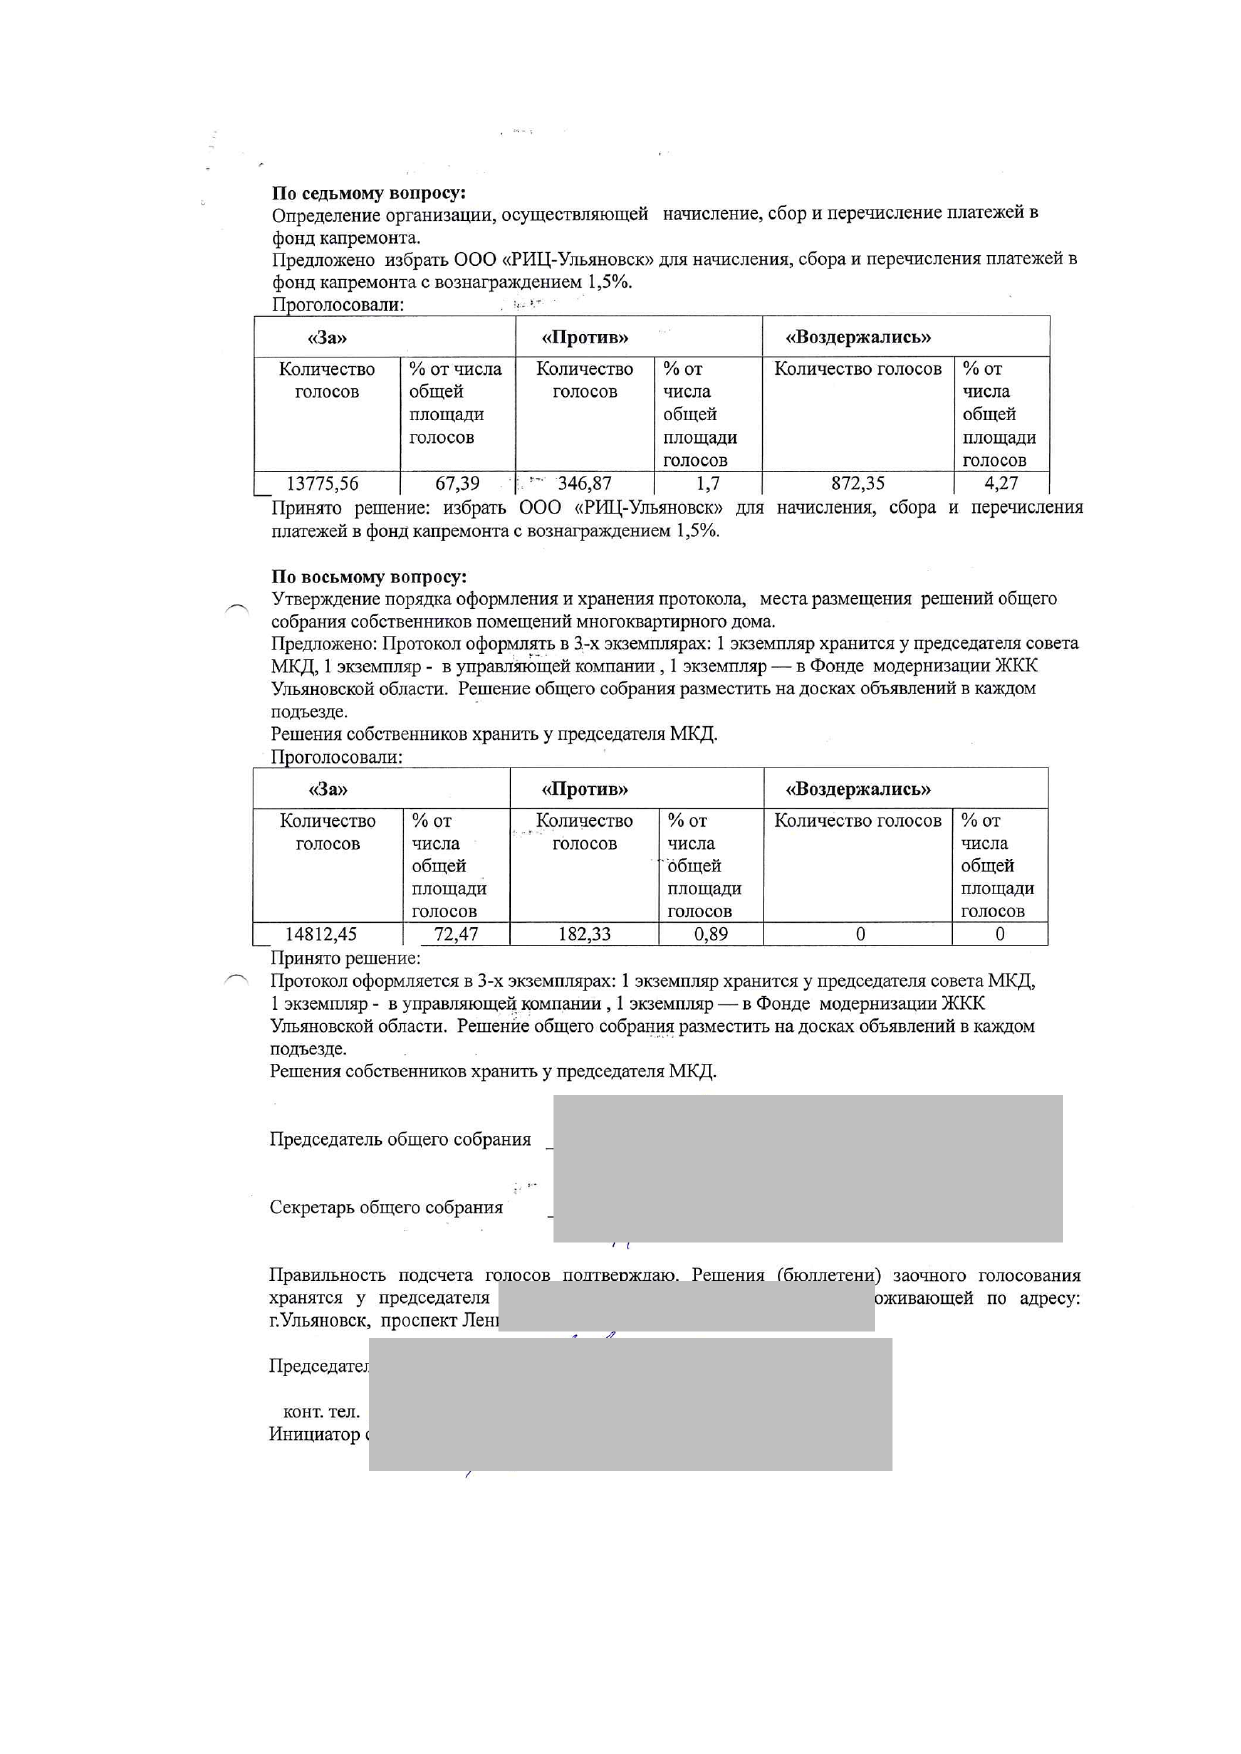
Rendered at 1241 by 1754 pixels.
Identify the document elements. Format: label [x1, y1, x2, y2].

picture [177, 118, 1152, 1497]
